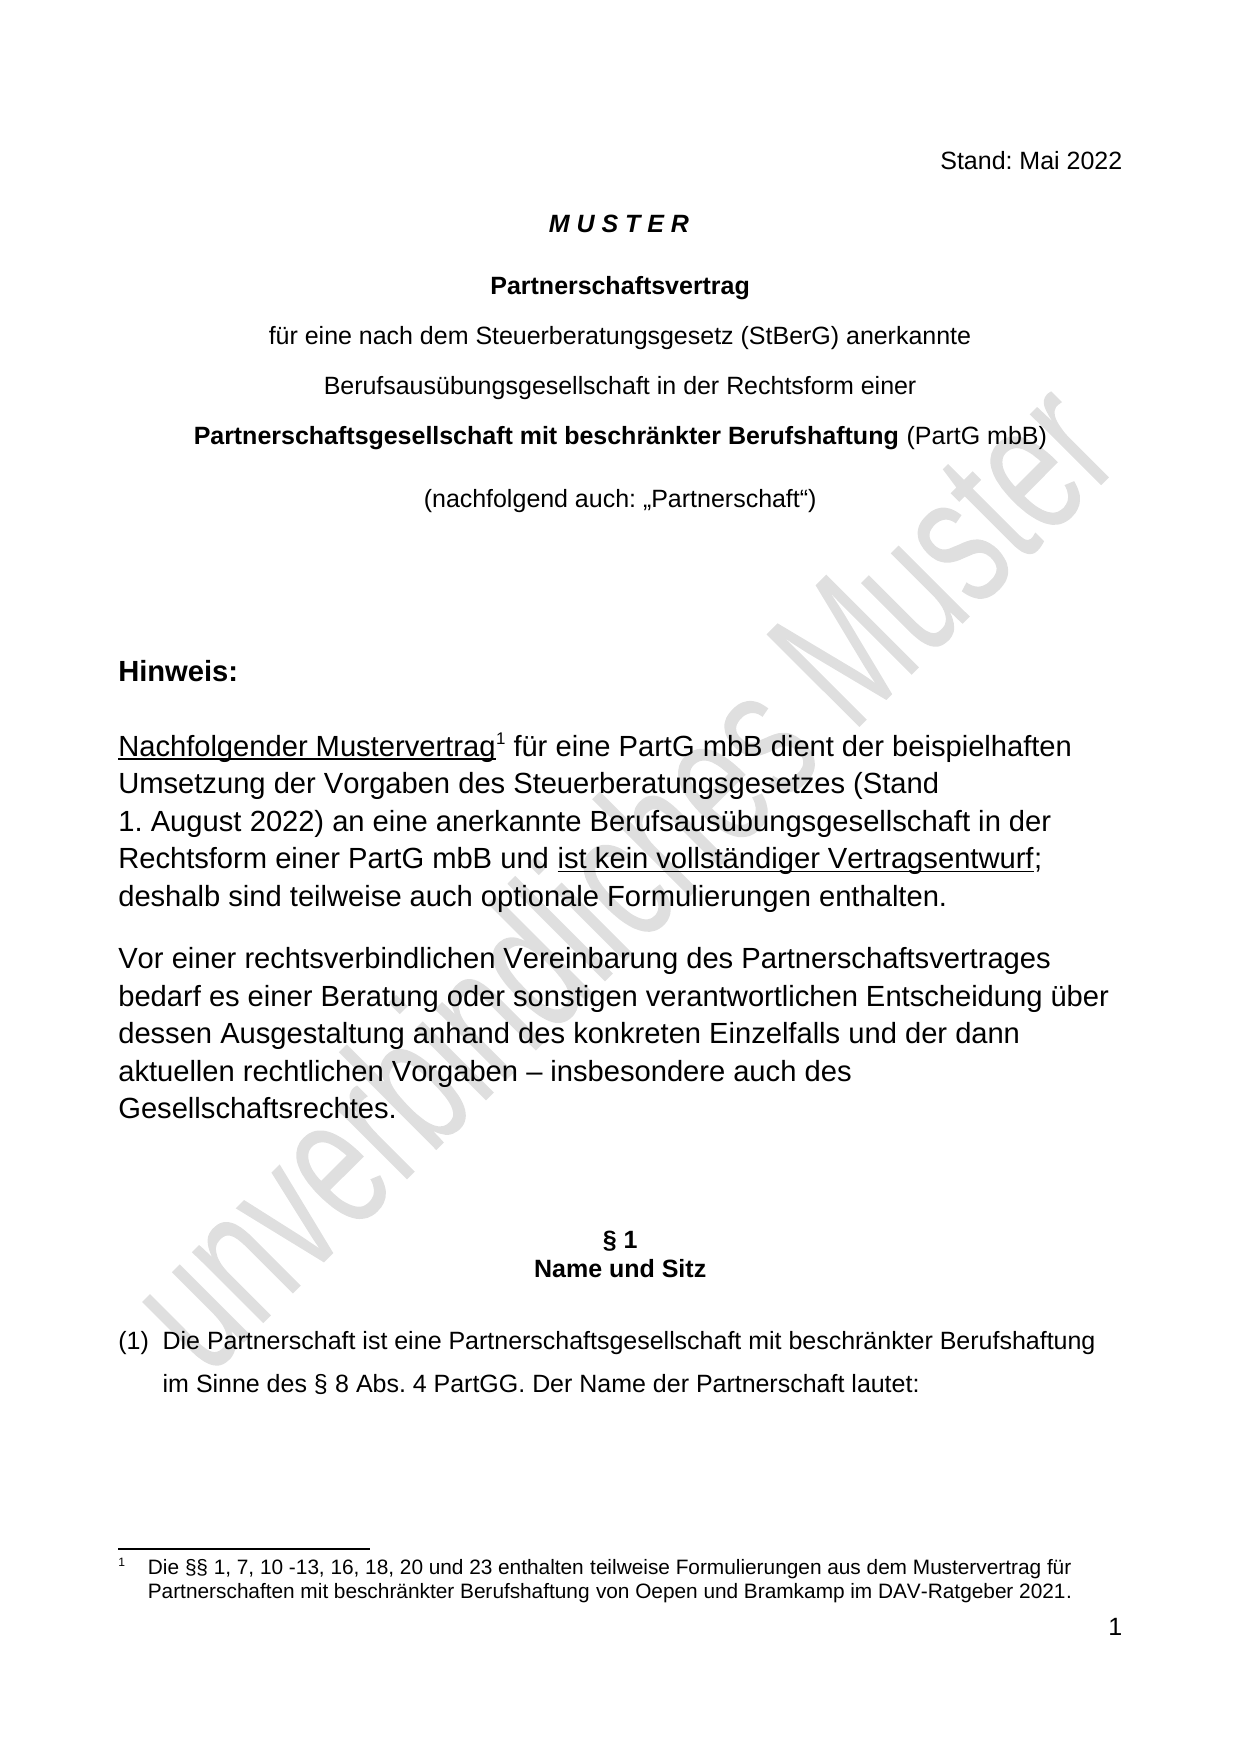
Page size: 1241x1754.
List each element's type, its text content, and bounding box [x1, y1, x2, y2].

text für eine nach dem Steuerberatungsgesetz (StBerG) anerkannte [118, 312, 1122, 350]
text Stand: Mai 2022 [118, 137, 1122, 175]
text Vor einer rechtsverbindlichen Vereinbarung des Partnerschaftsvertrages bedarf es einer Beratung oder sonstigen verantwortlichen Entscheidung über dessen Ausgestaltung anhand des konkreten Einzelfalls und der dann aktuellen rechtlichen Vorgaben – insbesondere auch des Gesellschaftsrechtes. [118, 937, 1122, 1125]
text Berufsausübungsgesellschaft in der Rechtsform einer [118, 362, 1122, 400]
text Name und Sitz [118, 1254, 1122, 1282]
text Partnerschaftsvertrag [118, 262, 1122, 300]
text M U S T E R [118, 200, 1122, 237]
text Nachfolgender Mustervertrag für eine PartG mbB dient der beispielhaften Umsetzung der Vorgaben des Steuerberatungsgesetzes (Stand 1. August 2022) an eine anerkannte Berufsausübungsgesellschaft in der Rechtsform einer PartG mbB und ist kein vollständiger Vertragsentwurf; deshalb sind teilweise auch optionale Formulierungen enthalten. [118, 725, 1122, 912]
text § 1 [118, 1225, 1122, 1254]
text (nachfolgend auch: „Partnerschaft“) [118, 475, 1122, 512]
text Hinweis: [118, 650, 1122, 687]
list Die Partnerschaft ist eine Partnerschaftsgesellschaft mit beschränkter Berufshaftung im Sinne des § 8 Abs. 4 PartGG. Der Name der Partnerschaft lautet: [118, 1326, 1122, 1397]
text Partnerschaftsgesellschaft mit beschränkter Berufshaftung (PartG mbB) [118, 412, 1122, 450]
